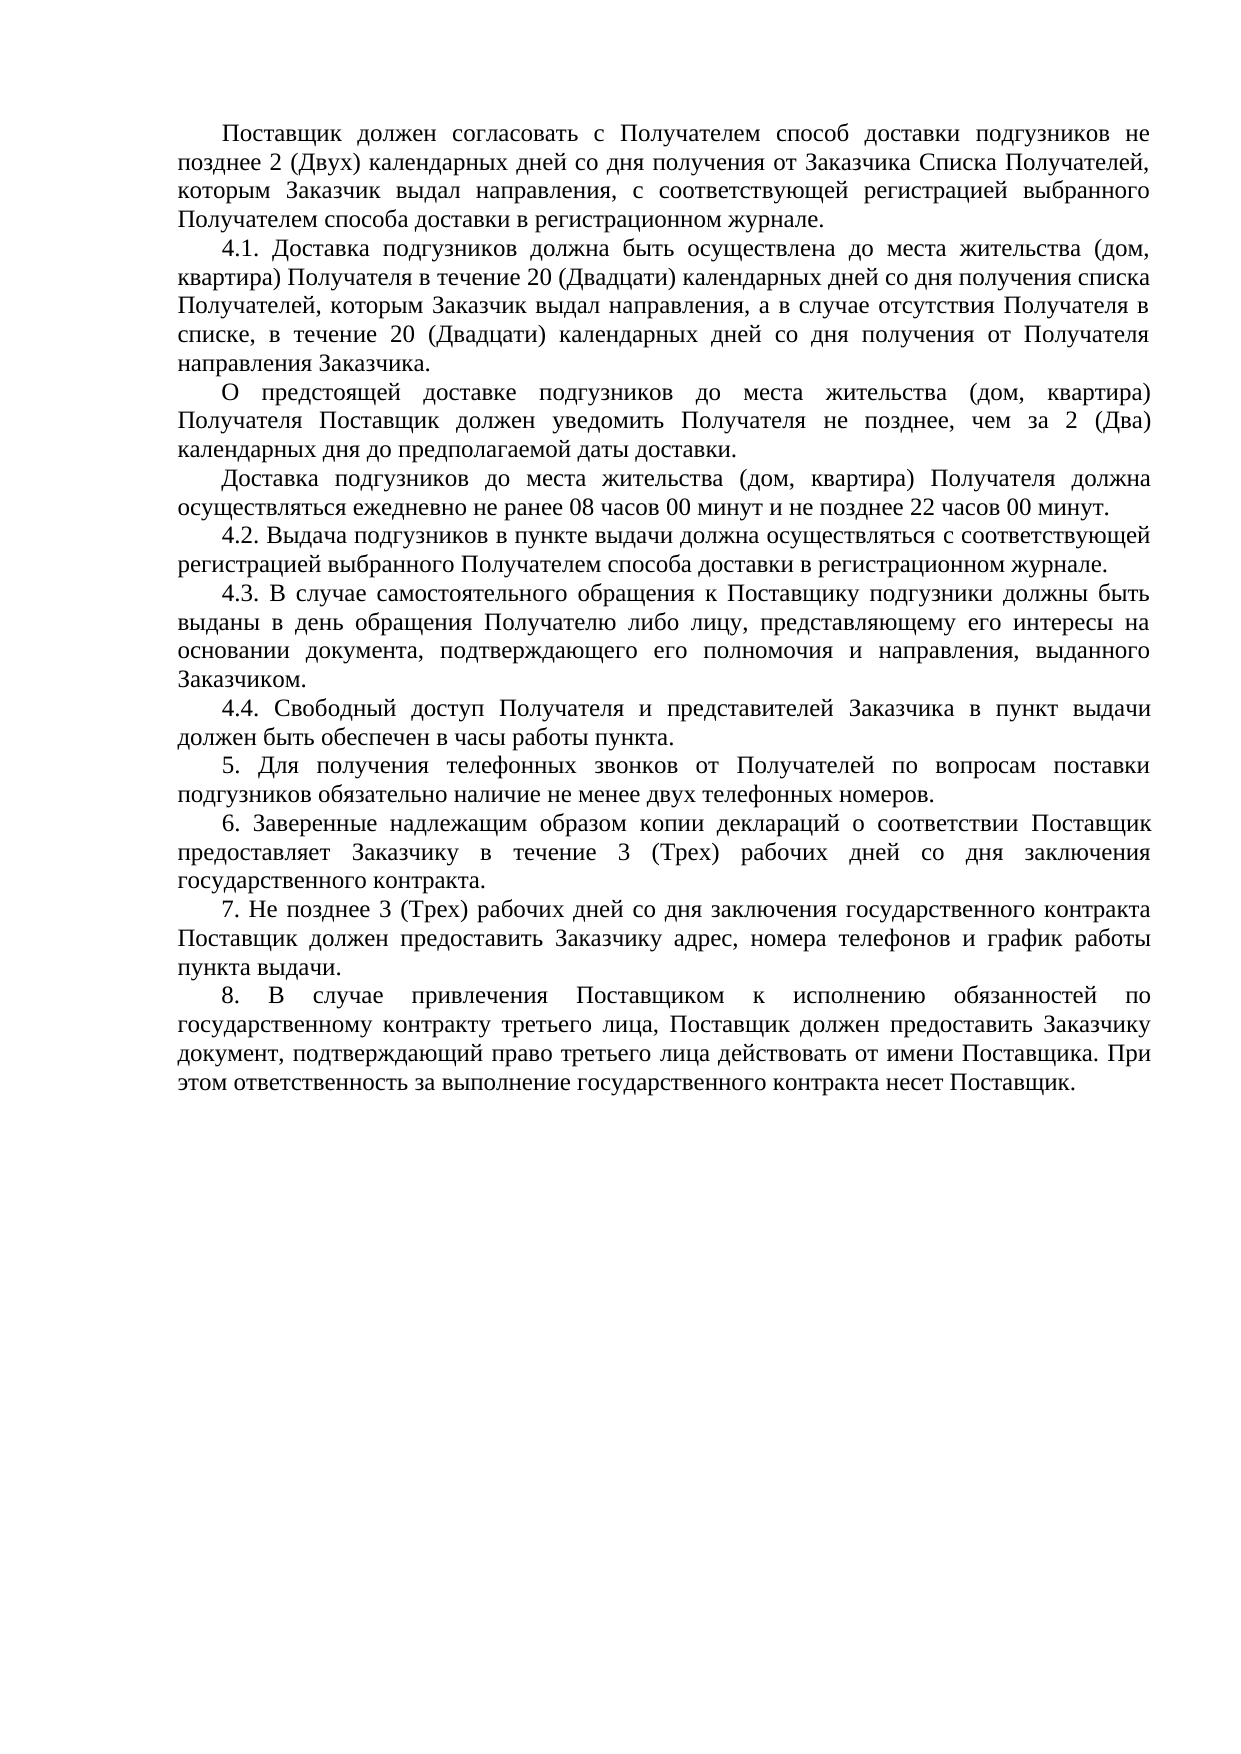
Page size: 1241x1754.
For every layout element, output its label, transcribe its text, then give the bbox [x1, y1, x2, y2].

text 4.1. Доставка подгузников должна быть осуществлена до места жительства (дом, квартира) Получателя в течение 20 (Двадцати) календарных дней со дня получения списка Получателей, которым Заказчик выдал направления, а в случае отсутствия Получателя в списке, в течение 20 (Двадцати) календарных дней со дня получения от Получателя направления Заказчика. [177, 233, 1151, 377]
text 7. Не позднее 3 (Трех) рабочих дней со дня заключения государственного контракта Поставщик должен предоставить Заказчику адрес, номера телефонов и график работы пункта выдачи. [177, 894, 1152, 981]
text Доставка подгузников до места жительства (дом, квартира) Получателя должна осуществляться ежедневно не ранее 08 часов 00 минут и не позднее 22 часов 00 минут. [177, 463, 1152, 521]
text 4.3. В случае самостоятельного обращения к Поставщику подгузники должны быть выданы в день обращения Получателю либо лицу, представляющему его интересы на основании документа, подтверждающего его полномочия и направления, выданного Заказчиком. [177, 578, 1151, 693]
text О предстоящей доставке подгузников до места жительства (дом, квартира) Получателя Поставщик должен уведомить Получателя не позднее, чем за 2 (Два) календарных дня до предполагаемой даты доставки. [177, 377, 1152, 463]
text 5. Для получения телефонных звонков от Получателей по вопросам поставки подгузников обязательно наличие не менее двух телефонных номеров. [177, 751, 1151, 808]
text 4.4. Свободный доступ Получателя и представителей Заказчика в пункт выдачи должен быть обеспечен в часы работы пункта. [177, 693, 1152, 751]
text 8. В случае привлечения Поставщиком к исполнению обязанностей по государственному контракту третьего лица, Поставщик должен предоставить Заказчику документ, подтверждающий право третьего лица действовать от имени Поставщика. При этом ответственность за выполнение государственного контракта несет Поставщик. [177, 981, 1152, 1096]
text 4.2. Выдача подгузников в пункте выдачи должна осуществляться с соответствующей регистрацией выбранного Получателем способа доставки в регистрационном журнале. [177, 521, 1151, 578]
text Поставщик должен согласовать с Получателем способ доставки подгузников не позднее 2 (Двух) календарных дней со дня получения от Заказчика Списка Получателей, которым Заказчик выдал направления, с соответствующей регистрацией выбранного Получателем способа доставки в регистрационном журнале. [177, 118, 1151, 233]
text 6. Заверенные надлежащим образом копии деклараций о соответствии Поставщик предоставляет Заказчику в течение 3 (Трех) рабочих дней со дня заключения государственного контракта. [177, 808, 1152, 894]
